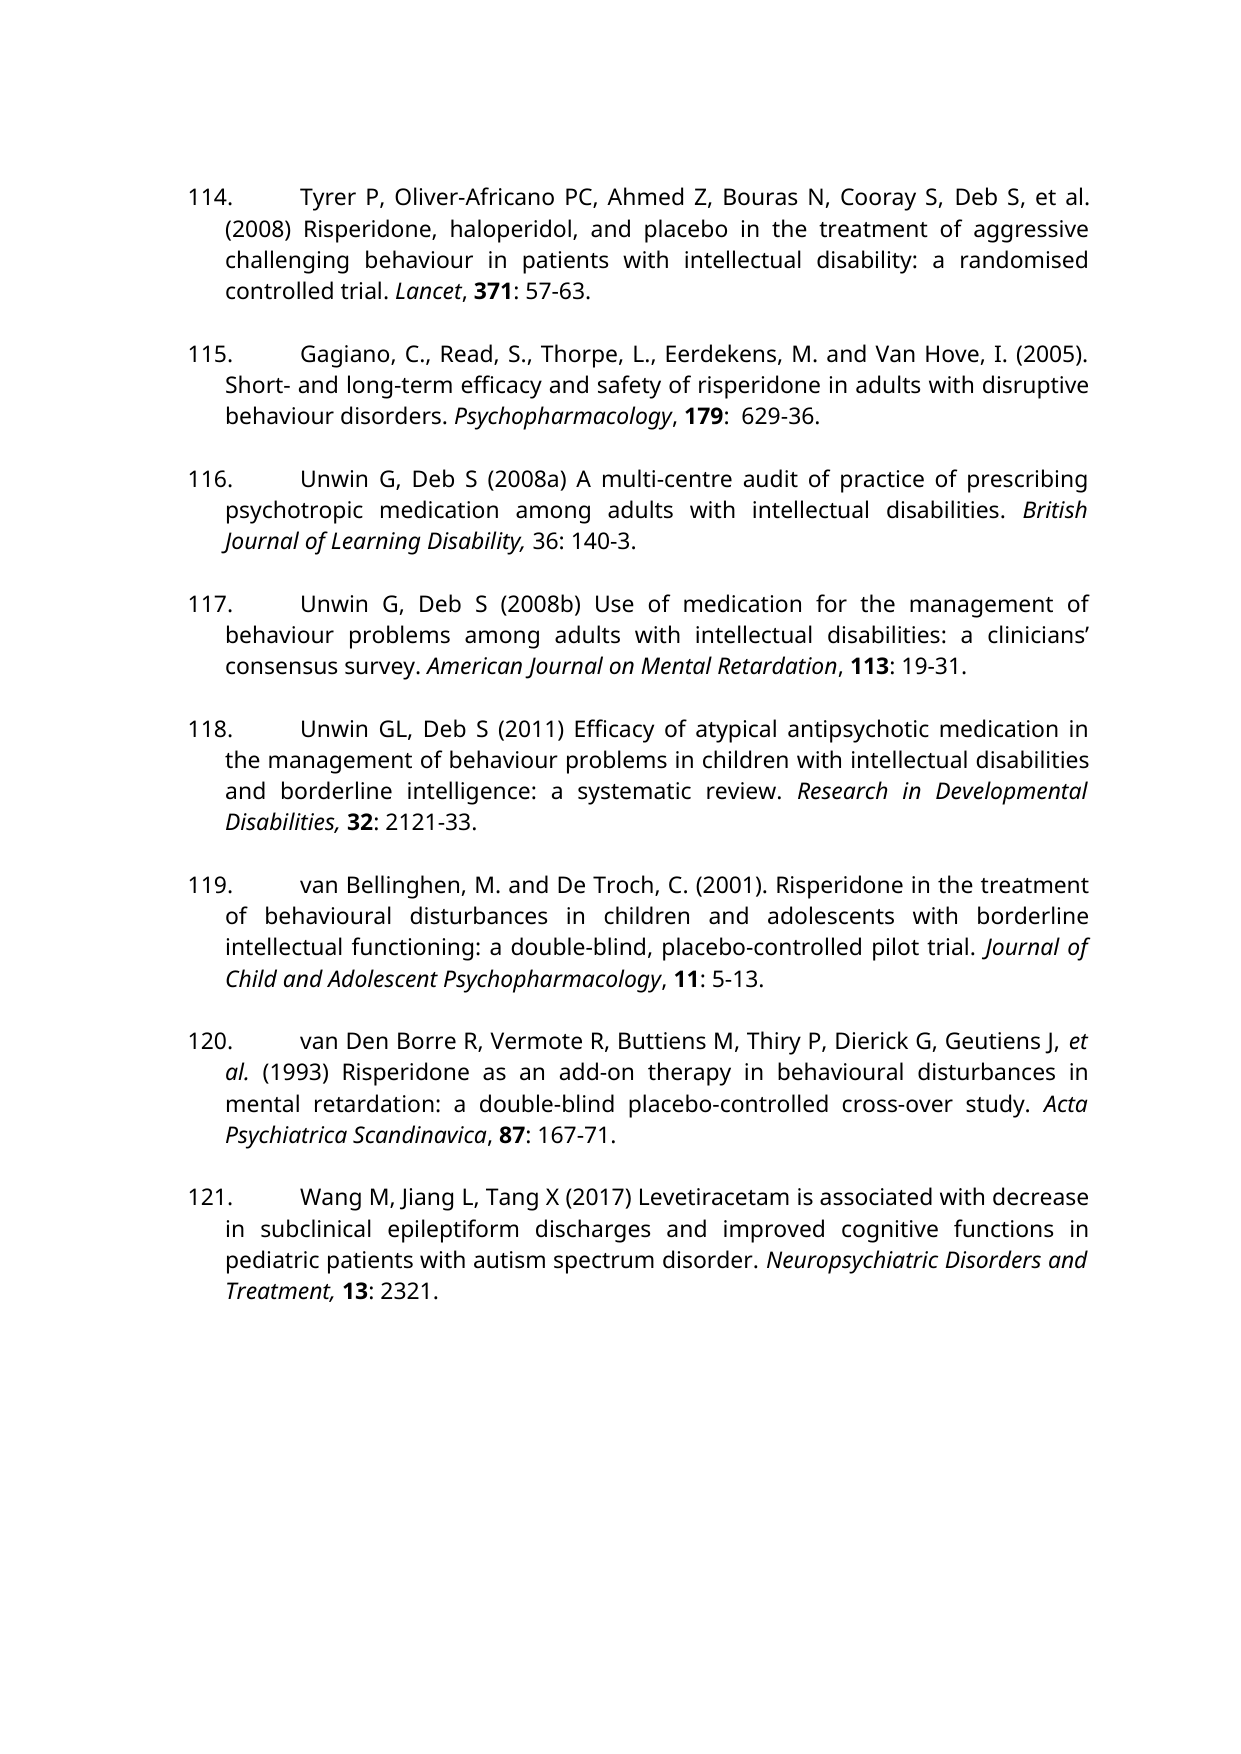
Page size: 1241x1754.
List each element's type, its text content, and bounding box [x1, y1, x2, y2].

list Tyrer P, Oliver-Africano PC, Ahmed Z, Bouras N, Cooray S, Deb S, et al. (2008) Risperidone, haloperidol, and placebo in the treatment of aggressive challenging behaviour in patients with intellectual disability: a randomised controlled trial. Lancet, 371: 57-63. [187, 181, 1090, 306]
list van Den Borre R, Vermote R, Buttiens M, Thiry P, Dierick G, Geutiens J, et al. (1993) Risperidone as an add-on therapy in behavioural disturbances in mental retardation: a double-blind placebo-controlled cross-over study. Acta Psychiatrica Scandinavica, 87: 167-71. [187, 1025, 1090, 1150]
list Gagiano, C., Read, S., Thorpe, L., Eerdekens, M. and Van Hove, I. (2005). Short- and long-term efficacy and safety of risperidone in adults with disruptive behaviour disorders. Psychopharmacology, 179: 629-36. [187, 337, 1090, 431]
list Unwin G, Deb S (2008b) Use of medication for the management of behaviour problems among adults with intellectual disabilities: a clinicians’ consensus survey. American Journal on Mental Retardation, 113: 19-31. [187, 587, 1090, 681]
list Unwin GL, Deb S (2011) Efficacy of atypical antipsychotic medication in the management of behaviour problems in children with intellectual disabilities and borderline intelligence: a systematic review. Research in Developmental Disabilities, 32: 2121-33. [187, 712, 1090, 837]
list Wang M, Jiang L, Tang X (2017) Levetiracetam is associated with decrease in subclinical epileptiform discharges and improved cognitive functions in pediatric patients with autism spectrum disorder. Neuropsychiatric Disorders and Treatment, 13: 2321. [187, 1181, 1090, 1306]
list van Bellinghen, M. and De Troch, C. (2001). Risperidone in the treatment of behavioural disturbances in children and adolescents with borderline intellectual functioning: a double-blind, placebo-controlled pilot trial. Journal of Child and Adolescent Psychopharmacology, 11: 5-13. [187, 869, 1090, 994]
list Unwin G, Deb S (2008a) A multi-centre audit of practice of prescribing psychotropic medication among adults with intellectual disabilities. British Journal of Learning Disability, 36: 140-3. [187, 462, 1090, 556]
